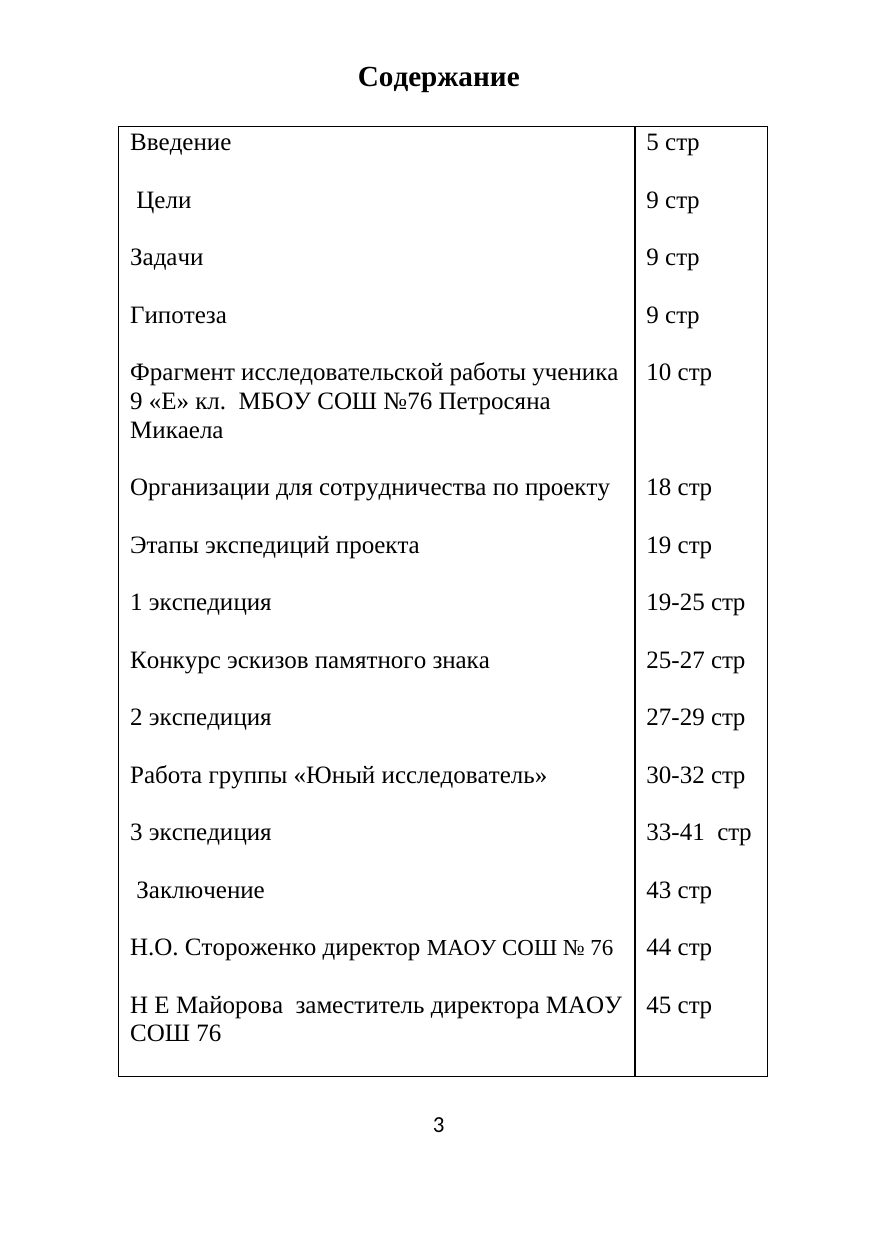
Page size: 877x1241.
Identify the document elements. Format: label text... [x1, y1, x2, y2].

table_header 5 стр 9 стр 9 стр 9 стр 10 стр 18 стр 19 стр 19-25 стр 25-27 стр 27-29 стр 30-32 стр 33-41 стр 43 стр 44 стр 45 стр [636, 127, 767, 1076]
text Содержание [118, 59, 759, 93]
table_header Введение Цели Задачи Гипотеза Фрагмент исследовательской работы ученика 9 «Е» кл. МБОУ СОШ №76 Петросяна Микаела Организации для сотрудничества по проекту Этапы экспедиций проекта 1 экспедиция Конкурс эскизов памятного знака 2 экспедиция Работа группы «Юный исследователь» 3 экспедиция Заключение Н.О. Стороженко директор МАОУ СОШ № 76 Н Е Майорова заместитель директора МАОУ СОШ 76 [119, 127, 634, 1076]
